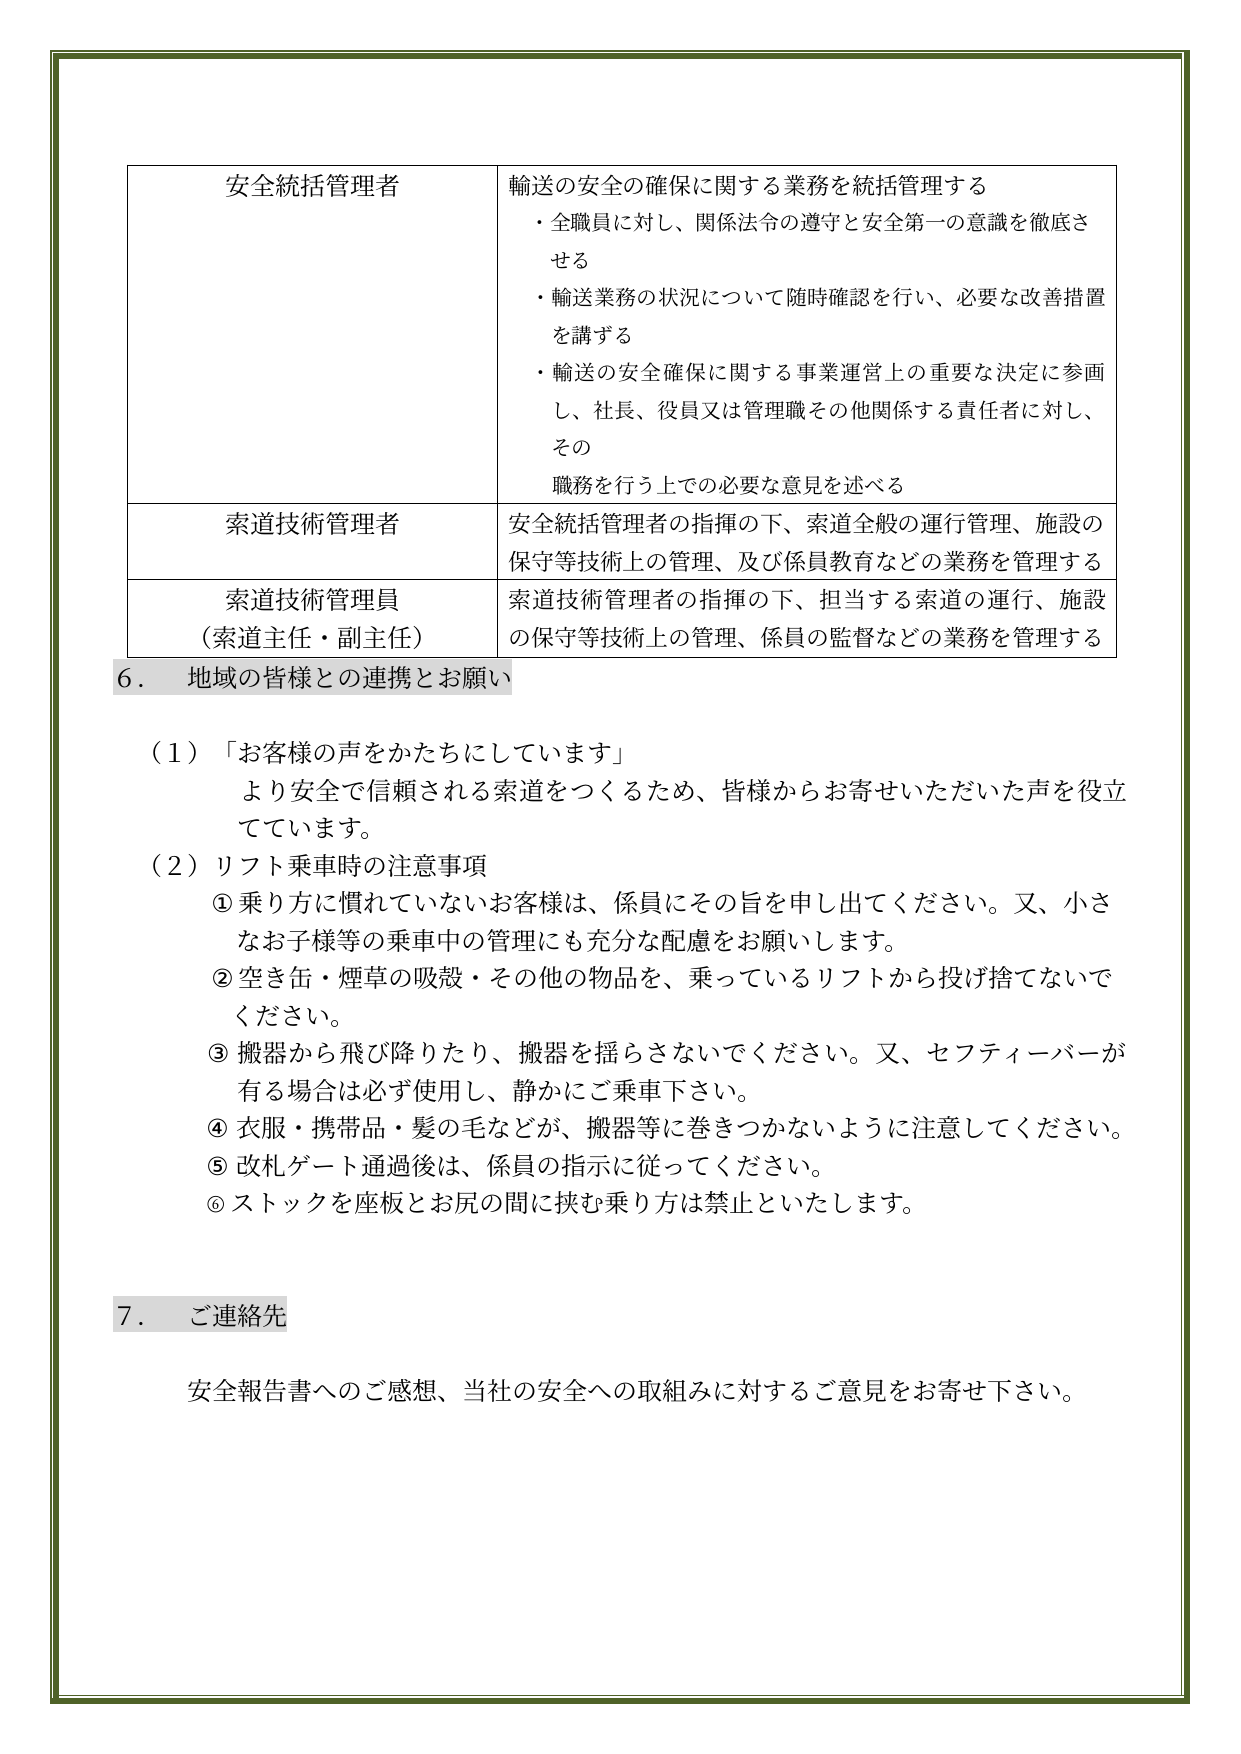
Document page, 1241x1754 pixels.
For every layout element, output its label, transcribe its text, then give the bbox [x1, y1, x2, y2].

table_cell 安全統括管理者 [128, 166, 497, 503]
text なお子様等の乗車中の管理にも充分な配慮をお願いします。 [211, 921, 1128, 958]
table_cell 索道技術管理者 [128, 504, 497, 579]
table_cell 輸送の安全の確保に関する業務を統括管理する ・全職員に対し、関係法令の遵守と安全第一の意識を徹底さ せる ・輸送業務の状況について随時確認を行い、必要な改善措置を講ずる ・輸送の安全確保に関する事業運営上の重要な決定に参画し、社長、役員又は管理職その他関係する責任者に対し、その 職務を行う上での必要な意見を述べる [498, 166, 1116, 503]
text より安全で信頼される索道をつくるため、皆様からお寄せいただいた声を役立てています。 [112, 771, 1128, 846]
text ①乗り方に慣れていないお客様は、係員にその旨を申し出てください。又、小さ [211, 883, 1128, 921]
text ⑤改札ゲート通過後は、係員の指示に従ってください。 [200, 1146, 1128, 1183]
text ⑥ストックを座板とお尻の間に挟む乗り方は禁止といたします。 [200, 1183, 1128, 1221]
text 安全報告書へのご感想、当社の安全への取組みに対するご意見をお寄せ下さい。 [112, 1371, 1128, 1408]
text ６． 地域の皆様との連携とお願い [112, 658, 1128, 696]
table_cell 安全統括管理者の指揮の下、索道全般の運行管理、施設の保守等技術上の管理、及び係員教育などの業務を管理する [498, 504, 1116, 579]
table_cell 索道技術管理員 （索道主任・副主任） [128, 580, 497, 657]
text ７． ご連絡先 [112, 1296, 1128, 1333]
text （２）リフト乗車時の注意事項 [112, 846, 1128, 883]
table_cell 索道技術管理者の指揮の下、担当する索道の運行、施設 の保守等技術上の管理、係員の監督などの業務を管理する [498, 580, 1116, 657]
text ③搬器から飛び降りたり、搬器を揺らさないでください。又、セフティーバーが有る場合は必ず使用し、静かにご乗車下さい。 [200, 1033, 1128, 1108]
text ②空き缶・煙草の吸殻・その他の物品を、乗っているリフトから投げ捨てないで [211, 958, 1128, 996]
text ④衣服・携帯品・髪の毛などが、搬器等に巻きつかないように注意してください。 [200, 1108, 1128, 1146]
list ください。 [217, 996, 1128, 1033]
text （１）「お客様の声をかたちにしています」 [112, 733, 1128, 771]
